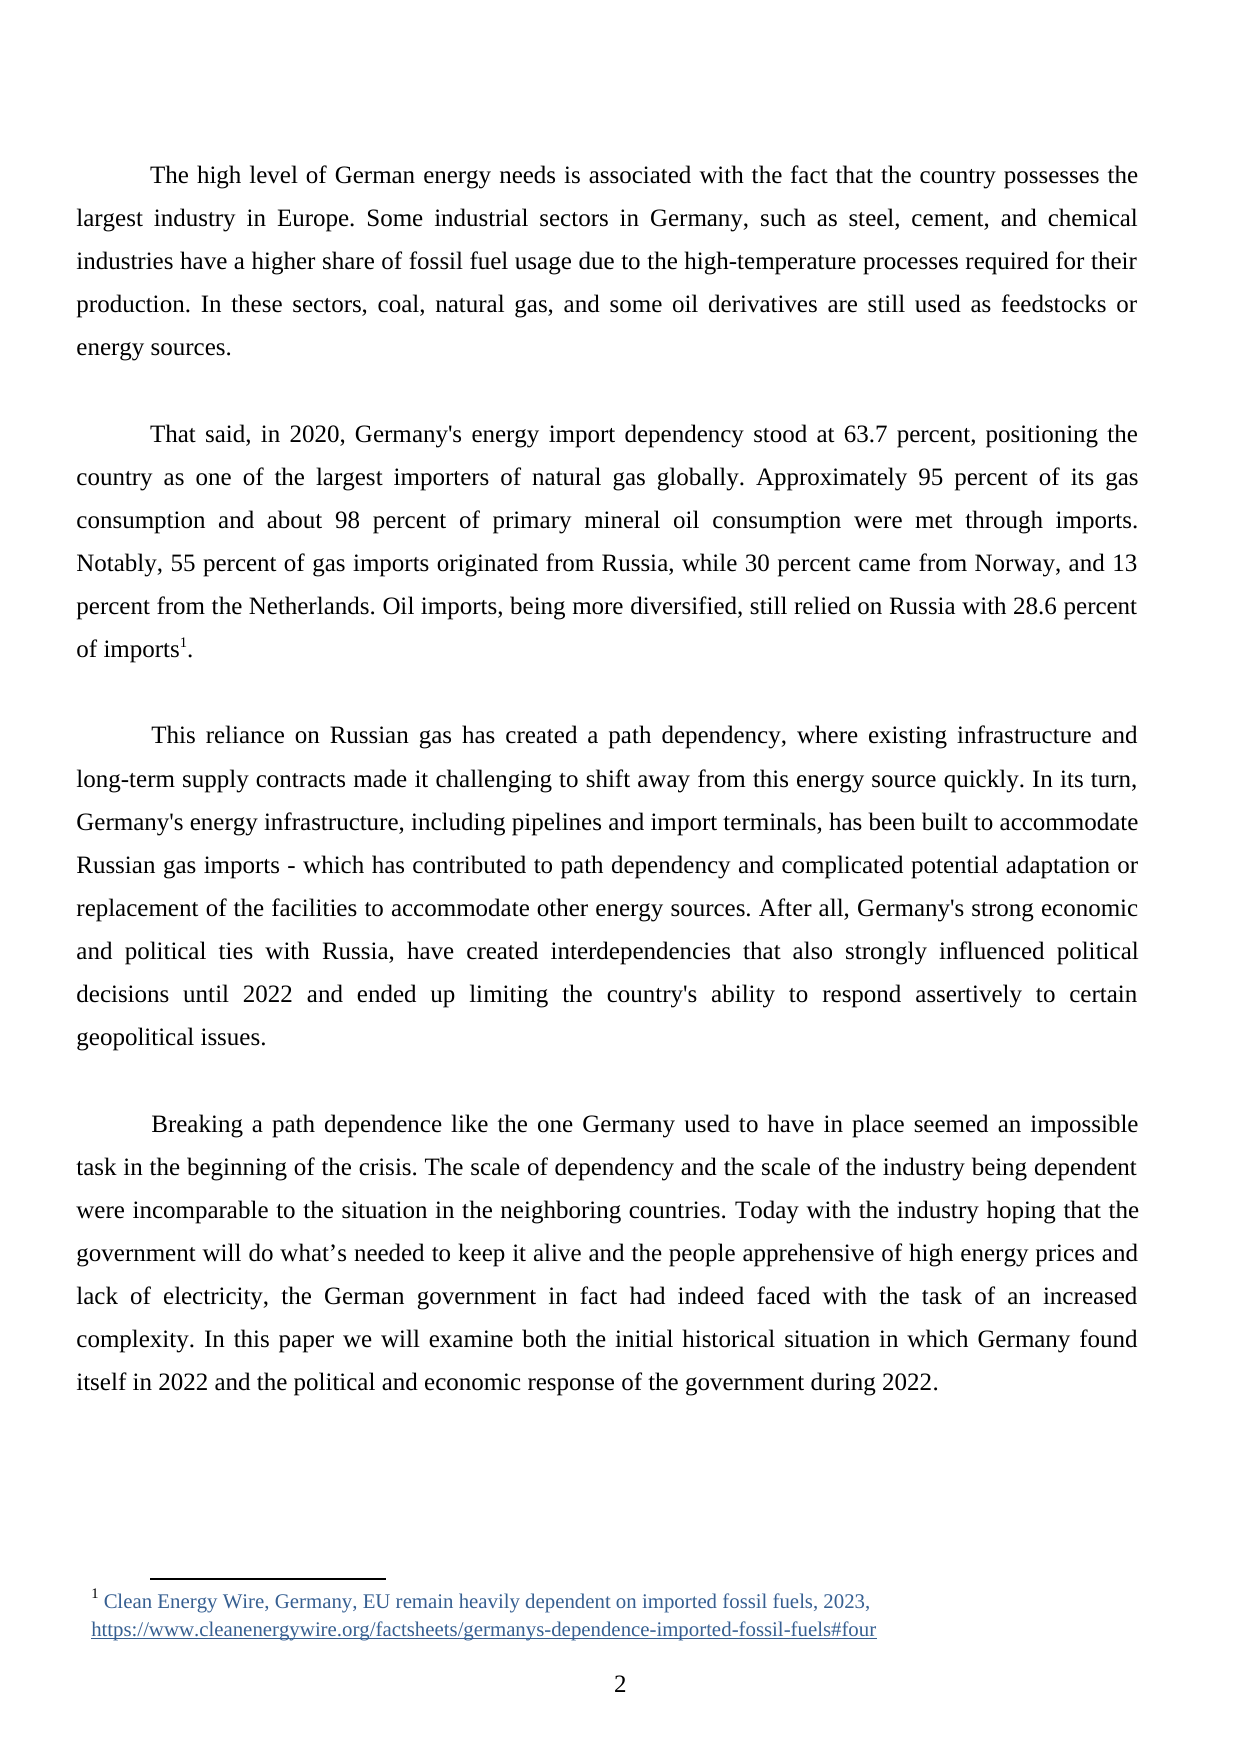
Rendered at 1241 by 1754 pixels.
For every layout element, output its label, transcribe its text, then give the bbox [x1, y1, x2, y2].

text The high level of German energy needs is associated with the fact that the country possesses the largest industry in Europe. Some industrial sectors in Germany, such as steel, cement, and chemical industries have a higher share of fossil fuel usage due to the high-temperature processes required for their production. In these sectors, coal, natural gas, and some oil derivatives are still used as feedstocks or energy sources. [76, 160, 1139, 361]
text This reliance on Russian gas has created a path dependency, where existing infrastructure and long-term supply contracts made it challenging to shift away from this energy source quickly. In its turn, Germany's energy infrastructure, including pipelines and import terminals, has been built to accommodate Russian gas imports - which has contributed to path dependency and complicated potential adaptation or replacement of the facilities to accommodate other energy sources. After all, Germany's strong economic and political ties with Russia, have created interdependencies that also strongly influenced political decisions until 2022 and ended up limiting the country's ability to respond assertively to certain geopolitical issues. [76, 721, 1139, 1051]
text Breaking a path dependence like the one Germany used to have in place seemed an impossible task in the beginning of the crisis. The scale of dependency and the scale of the industry being dependent were incomparable to the situation in the neighboring countries. Today with the industry hoping that the government will do what’s needed to keep it alive and the people apprehensive of high energy prices and lack of electricity, the German government in fact had indeed faced with the task of an increased complexity. In this paper we will examine both the initial historical situation in which Germany found itself in 2022 and the political and economic response of the government during 2022. [76, 1109, 1139, 1396]
text That said, in 2020, Germany's energy import dependency stood at 63.7 percent, positioning the country as one of the largest importers of natural gas globally. Approximately 95 percent of its gas consumption and about 98 percent of primary mineral oil consumption were met through imports. Notably, 55 percent of gas imports originated from Russia, while 30 percent came from Norway, and 13 percent from the Netherlands. Oil imports, being more diversified, still relied on Russia with 28.6 percent of imports. [76, 419, 1139, 663]
